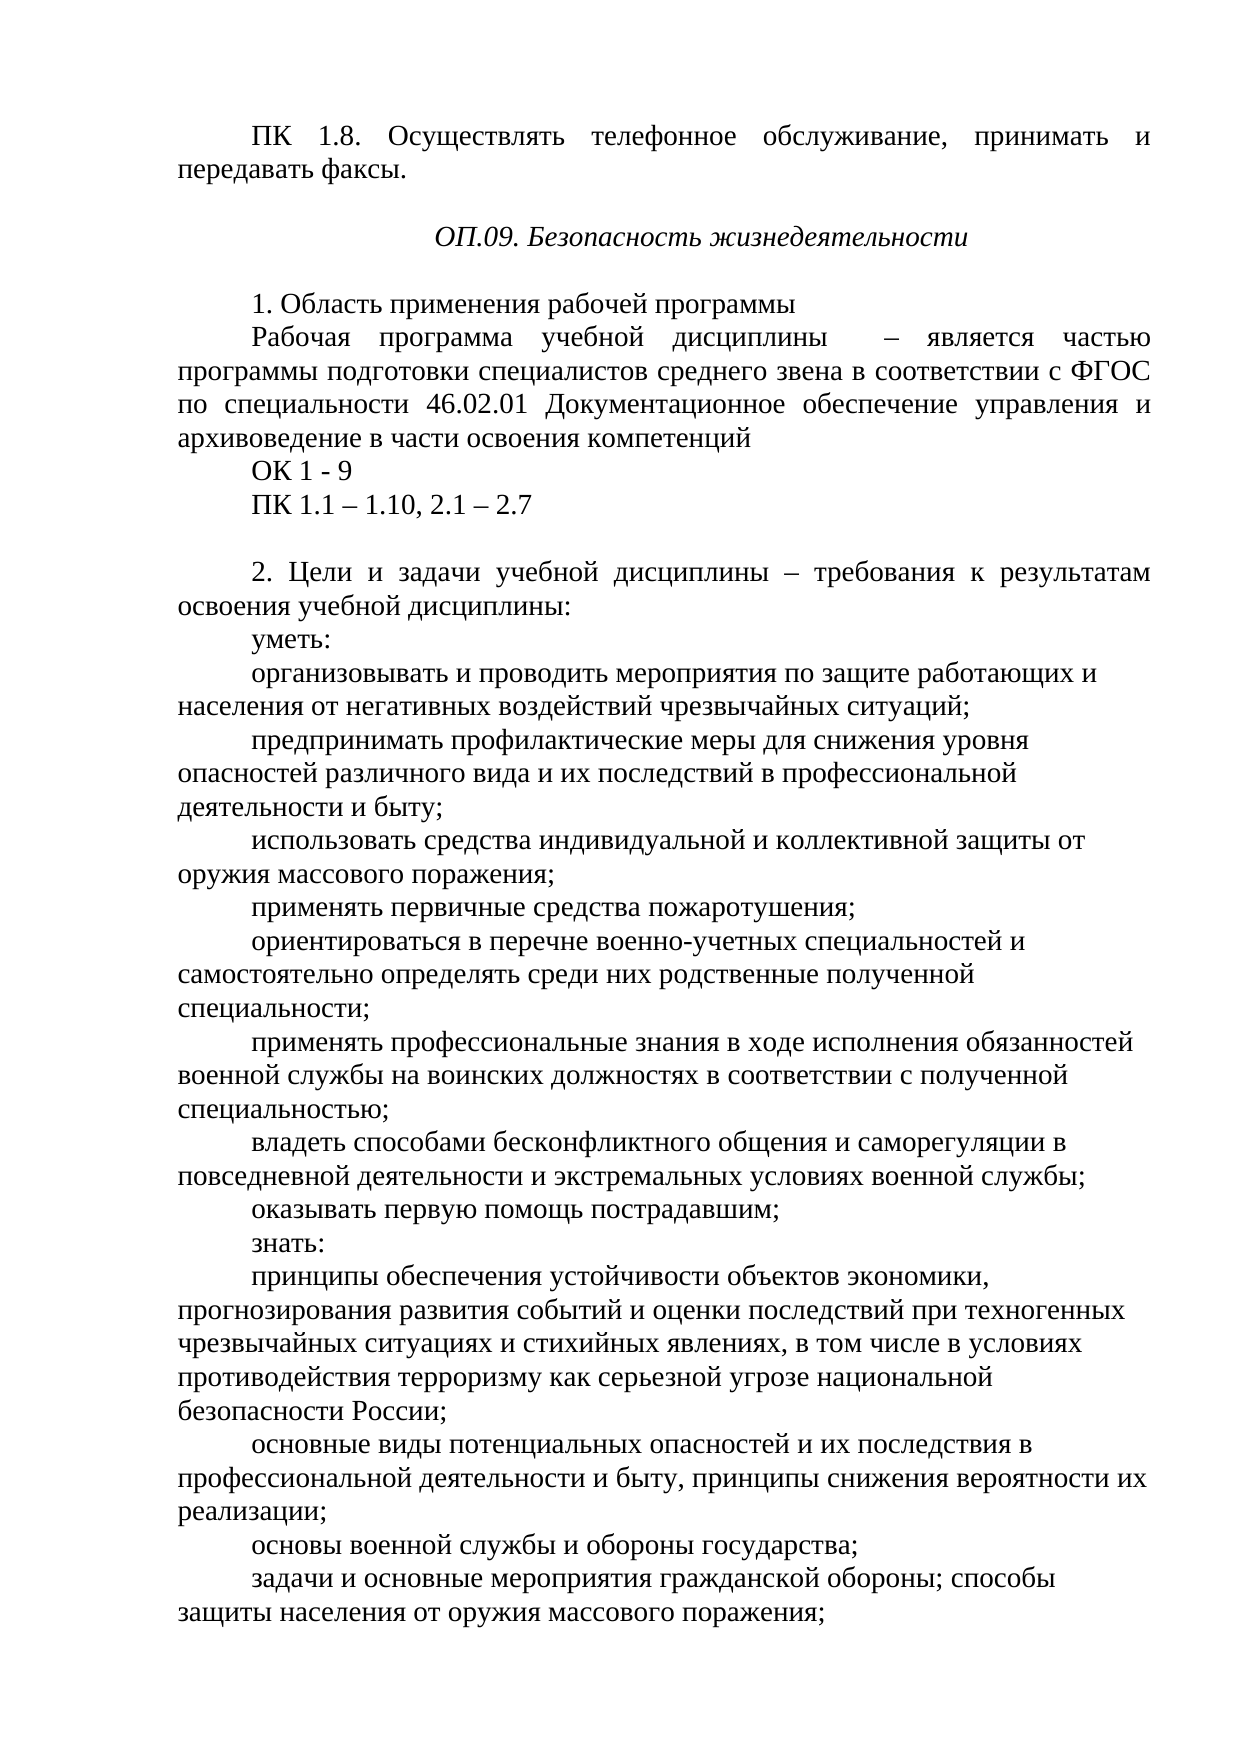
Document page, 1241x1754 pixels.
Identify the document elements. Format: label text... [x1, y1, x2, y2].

text задачи и основные мероприятия гражданской обороны; способы защиты населения от оружия массового поражения; [177, 1560, 1152, 1627]
text знать: [177, 1225, 1152, 1258]
text ПК 1.1 – 1.10, 2.1 – 2.7 [177, 487, 1152, 521]
text предпринимать профилактические меры для снижения уровня опасностей различного вида и их последствий в профессиональной деятельности и быту; [177, 722, 1152, 822]
text ПК 1.8. Осуществлять телефонное обслуживание, принимать и передавать факсы. [177, 118, 1152, 185]
text Рабочая программа учебной дисциплины – является частью программы подготовки специалистов среднего звена в соответствии с ФГОС по специальности 46.02.01 Документационное обеспечение управления и архивоведение в части освоения компетенций [177, 319, 1152, 453]
text 1. Область применения рабочей программы [177, 286, 1152, 319]
text ориентироваться в перечне военно-учетных специальностей и самостоятельно определять среди них родственные полученной специальности; [177, 923, 1152, 1024]
text 2. Цели и задачи учебной дисциплины – требования к результатам освоения учебной дисциплины: [177, 554, 1152, 621]
text принципы обеспечения устойчивости объектов экономики, прогнозирования развития событий и оценки последствий при техногенных чрезвычайных ситуациях и стихийных явлениях, в том числе в условиях противодействия терроризму как серьезной угрозе национальной безопасности России; [177, 1258, 1152, 1426]
text уметь: [177, 621, 1152, 655]
text основные виды потенциальных опасностей и их последствия в профессиональной деятельности и быту, принципы снижения вероятности их реализации; [177, 1426, 1152, 1527]
text ОК 1 - 9 [177, 453, 1152, 487]
text оказывать первую помощь пострадавшим; [177, 1191, 1152, 1225]
text применять профессиональные знания в ходе исполнения обязанностей военной службы на воинских должностях в соответствии с полученной специальностью; [177, 1024, 1152, 1124]
text ОП.09. Безопасность жизнедеятельности [177, 219, 1152, 252]
text применять первичные средства пожаротушения; [177, 889, 1152, 923]
text организовывать и проводить мероприятия по защите работающих и населения от негативных воздействий чрезвычайных ситуаций; [177, 655, 1152, 722]
text использовать средства индивидуальной и коллективной защиты от оружия массового поражения; [177, 822, 1152, 889]
text основы военной службы и обороны государства; [177, 1527, 1152, 1560]
text владеть способами бесконфликтного общения и саморегуляции в повседневной деятельности и экстремальных условиях военной службы; [177, 1124, 1152, 1191]
